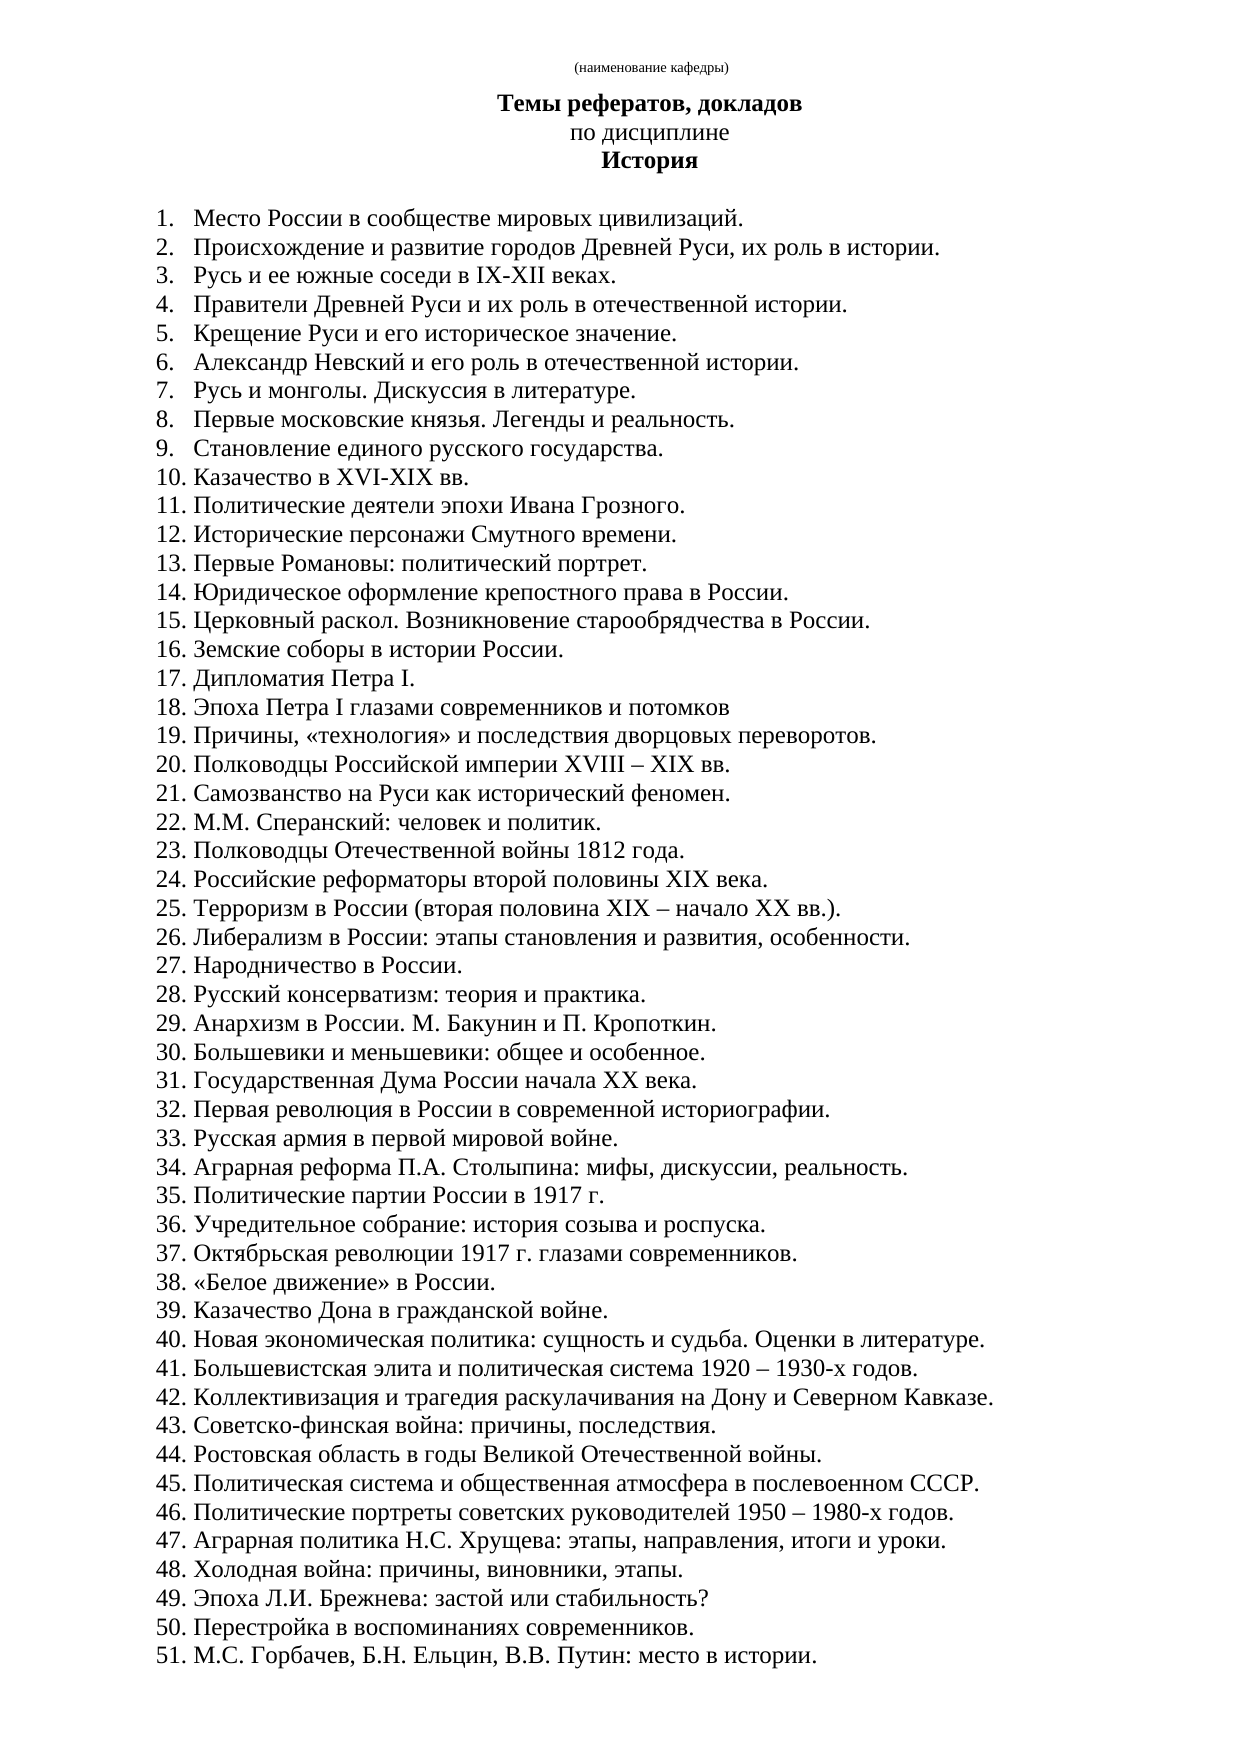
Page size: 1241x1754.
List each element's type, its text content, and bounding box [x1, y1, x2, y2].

list Анархизм в России. М. Бакунин и П. Кропоткин. [156, 1008, 1181, 1037]
list М.С. Горбачев, Б.Н. Ельцин, В.В. Путин: место в истории. [156, 1640, 1181, 1669]
text Темы рефератов, докладов [118, 88, 1181, 117]
list Русь и ее южные соседи в IX-XII веках. [156, 260, 1181, 289]
list Крещение Руси и его историческое значение. [156, 318, 1181, 347]
list Первые Романовы: политический портрет. [156, 548, 1181, 577]
list Холодная война: причины, виновники, этапы. [156, 1554, 1181, 1583]
list Русский консерватизм: теория и практика. [156, 979, 1181, 1008]
list Российские реформаторы второй половины XIX века. [156, 864, 1181, 893]
list Политические партии России в 1917 г. [156, 1180, 1181, 1209]
list Большевистская элита и политическая система 1920 – 1930-х годов. [156, 1353, 1181, 1382]
list Учредительное собрание: история созыва и роспуска. [156, 1209, 1181, 1238]
list Земские соборы в истории России. [156, 634, 1181, 663]
list Эпоха Петра I глазами современников и потомков [156, 692, 1181, 720]
list Политическая система и общественная атмосфера в послевоенном СССР. [156, 1468, 1181, 1497]
list Казачество Дона в гражданской войне. [156, 1295, 1181, 1324]
list Исторические персонажи Смутного времени. [156, 519, 1181, 548]
list Большевики и меньшевики: общее и особенное. [156, 1037, 1181, 1065]
list Народничество в России. [156, 950, 1181, 979]
list Новая экономическая политика: сущность и судьба. Оценки в литературе. [156, 1324, 1181, 1353]
list Казачество в XVI-XIX вв. [156, 462, 1181, 490]
list Полководцы Российской империи XVIII – XIX вв. [156, 749, 1181, 778]
list Александр Невский и его роль в отечественной истории. [156, 347, 1181, 375]
list Аграрная политика Н.С. Хрущева: этапы, направления, итоги и уроки. [156, 1525, 1181, 1554]
list Перестройка в воспоминаниях современников. [156, 1612, 1181, 1640]
list Самозванство на Руси как исторический феномен. [156, 778, 1181, 807]
list Полководцы Отечественной войны 1812 года. [156, 835, 1181, 864]
list Эпоха Л.И. Брежнева: застой или стабильность? [156, 1583, 1181, 1612]
list Церковный раскол. Возникновение старообрядчества в России. [156, 605, 1181, 634]
list Место России в сообществе мировых цивилизаций. [156, 203, 1181, 232]
list М.М. Сперанский: человек и политик. [156, 807, 1181, 835]
list Октябрьская революции 1917 г. глазами современников. [156, 1238, 1181, 1267]
list Дипломатия Петра I. [156, 663, 1181, 692]
list Юридическое оформление крепостного права в России. [156, 577, 1181, 605]
list Политические деятели эпохи Ивана Грозного. [156, 490, 1181, 519]
text (наименование кафедры) [118, 59, 1181, 88]
list Русская армия в первой мировой войне. [156, 1123, 1181, 1152]
list Становление единого русского государства. [156, 433, 1181, 462]
list Политические портреты советских руководителей 1950 – 1980-х годов. [156, 1497, 1181, 1525]
list Ростовская область в годы Великой Отечественной войны. [156, 1439, 1181, 1468]
list Причины, «технология» и последствия дворцовых переворотов. [156, 720, 1181, 749]
list «Белое движение» в России. [156, 1267, 1181, 1295]
list Государственная Дума России начала XX века. [156, 1065, 1181, 1094]
list Либерализм в России: этапы становления и развития, особенности. [156, 922, 1181, 950]
list Правители Древней Руси и их роль в отечественной истории. [156, 289, 1181, 318]
list Советско-финская война: причины, последствия. [156, 1410, 1181, 1439]
list Русь и монголы. Дискуссия в литературе. [156, 375, 1181, 404]
text История [118, 145, 1181, 174]
list Первые московские князья. Легенды и реальность. [156, 404, 1181, 433]
list Аграрная реформа П.А. Столыпина: мифы, дискуссии, реальность. [156, 1152, 1181, 1180]
list Происхождение и развитие городов Древней Руси, их роль в истории. [156, 232, 1181, 260]
text по дисциплине [118, 117, 1181, 145]
list Коллективизация и трагедия раскулачивания на Дону и Северном Кавказе. [156, 1382, 1181, 1410]
list Терроризм в России (вторая половина XIX – начало XX вв.). [156, 893, 1181, 922]
list Первая революция в России в современной историографии. [156, 1094, 1181, 1123]
